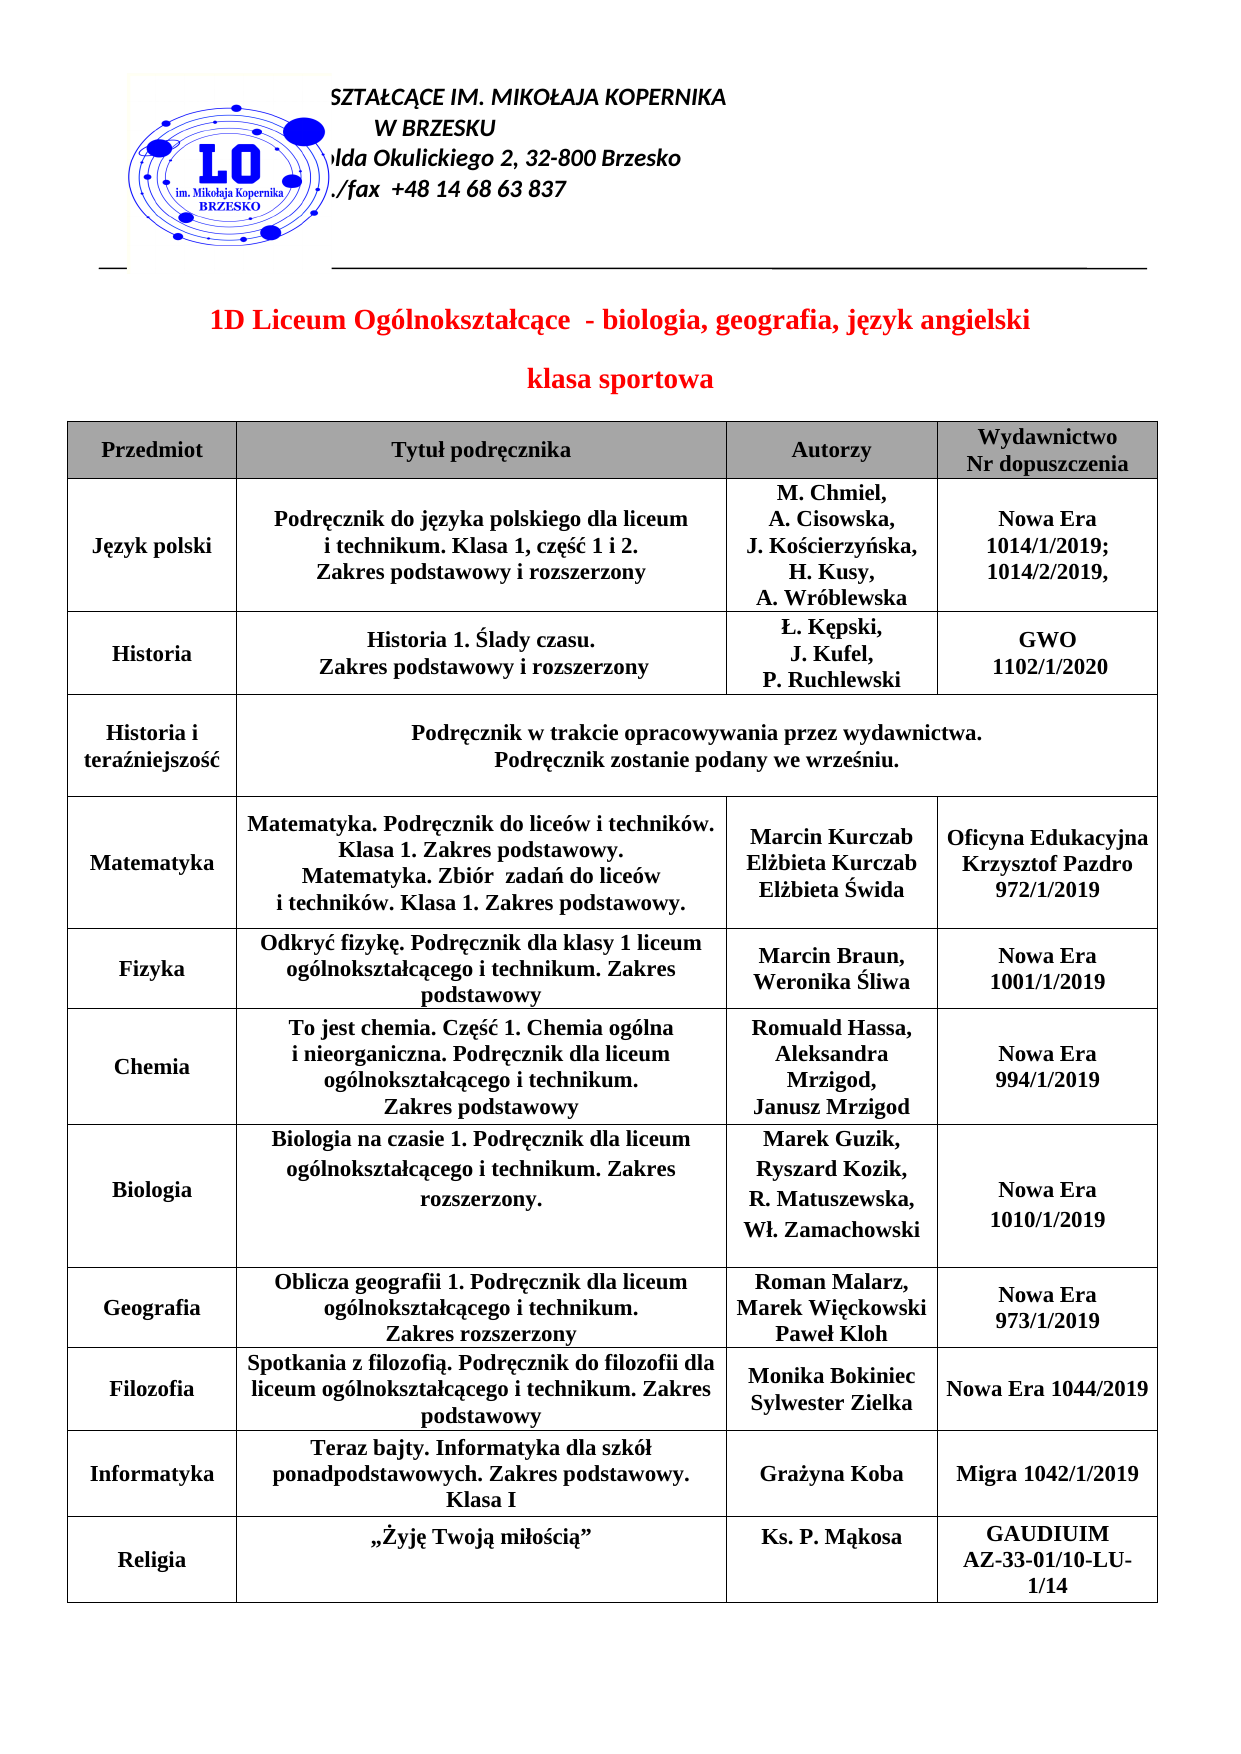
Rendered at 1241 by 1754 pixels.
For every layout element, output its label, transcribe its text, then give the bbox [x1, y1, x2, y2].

table_cell Podręcznik w trakcie opracowywania przez wydawnictwa. Podręcznik zostanie podany we wrześniu. [237, 695, 1157, 796]
table_cell Matematyka. Podręcznik do liceów i techników. Klasa 1. Zakres podstawowy. Matematyka. Zbiór zadań do liceów i techników. Klasa 1. Zakres podstawowy. [237, 797, 726, 928]
table_cell To jest chemia. Część 1. Chemia ogólna i nieorganiczna. Podręcznik dla liceum ogólnokształcącego i technikum. Zakres podstawowy [237, 1009, 726, 1124]
table_cell Biologia [68, 1125, 236, 1267]
table_cell Podręcznik do języka polskiego dla liceum i technikum. Klasa 1, część 1 i 2. Zakres podstawowy i rozszerzony [237, 479, 726, 611]
table_cell Religia [68, 1517, 236, 1602]
table_cell Filozofia [68, 1348, 236, 1429]
table_header Przedmiot [68, 422, 236, 478]
table_cell Historia i teraźniejszość [68, 695, 236, 796]
table_cell Oblicza geografii 1. Podręcznik dla liceum ogólnokształcącego i technikum. Zakres rozszerzony [237, 1268, 726, 1347]
table_cell Roman Malarz, Marek Więckowski Paweł Kloh [727, 1268, 937, 1347]
table_cell Chemia [68, 1009, 236, 1124]
table_cell Historia [68, 612, 236, 694]
table_cell Informatyka [68, 1431, 236, 1516]
table_cell Nowa Era 973/1/2019 [938, 1268, 1157, 1347]
table_header Wydawnictwo Nr dopuszczenia [938, 422, 1157, 478]
table_cell Romuald Hassa, Aleksandra Mrzigod, Janusz Mrzigod [727, 1009, 937, 1124]
table_cell Ks. P. Mąkosa [727, 1517, 937, 1602]
table_cell Nowa Era 1014/1/2019; 1014/2/2019, [938, 479, 1157, 611]
table_cell Grażyna Koba [727, 1431, 937, 1516]
table_cell Biologia na czasie 1. Podręcznik dla liceum ogólnokształcącego i technikum. Zakres rozszerzony. [237, 1125, 726, 1267]
table_cell Marcin Kurczab Elżbieta Kurczab Elżbieta Świda [727, 797, 937, 928]
table_cell Nowa Era 994/1/2019 [938, 1009, 1157, 1124]
table_cell Monika Bokiniec Sylwester Zielka [727, 1348, 937, 1429]
text 1D Liceum Ogólnokształcące - biologia, geografia, język angielski [75, 302, 1165, 335]
table_cell Geografia [68, 1268, 236, 1347]
table_cell Ł. Kępski, J. Kufel, P. Ruchlewski [727, 612, 937, 694]
table_header Autorzy [727, 422, 937, 478]
table_cell M. Chmiel, A. Cisowska, J. Kościerzyńska, H. Kusy, A. Wróblewska [727, 479, 937, 611]
picture [126, 73, 332, 274]
table_cell Nowa Era 1001/1/2019 [938, 929, 1157, 1008]
table_cell Matematyka [68, 797, 236, 928]
table_cell „Żyję Twoją miłością” [237, 1517, 726, 1602]
table_cell Fizyka [68, 929, 236, 1008]
table_cell Marek Guzik, Ryszard Kozik, R. Matuszewska, Wł. Zamachowski [727, 1125, 937, 1267]
table_cell Oficyna Edukacyjna Krzysztof Pazdro 972/1/2019 [938, 797, 1157, 928]
table_cell Historia 1. Ślady czasu. Zakres podstawowy i rozszerzony [237, 612, 726, 694]
table_cell GWO 1102/1/2020 [938, 612, 1157, 694]
text klasa sportowa [75, 361, 1165, 395]
table_cell Nowa Era 1010/1/2019 [938, 1125, 1157, 1267]
table_cell Nowa Era 1044/2019 [938, 1348, 1157, 1429]
table_cell Teraz bajty. Informatyka dla szkół ponadpodstawowych. Zakres podstawowy. Klasa I [237, 1431, 726, 1516]
table_cell Marcin Braun, Weronika Śliwa [727, 929, 937, 1008]
table_cell GAUDIUIM AZ-33-01/10-LU-1/14 [938, 1517, 1157, 1602]
table_cell Język polski [68, 479, 236, 611]
table_cell Migra 1042/1/2019 [938, 1431, 1157, 1516]
table_header Tytuł podręcznika [237, 422, 726, 478]
table_cell Spotkania z filozofią. Podręcznik do filozofii dla liceum ogólnokształcącego i technikum. Zakres podstawowy [237, 1348, 726, 1429]
table_cell Odkryć fizykę. Podręcznik dla klasy 1 liceum ogólnokształcącego i technikum. Zakres podstawowy [237, 929, 726, 1008]
